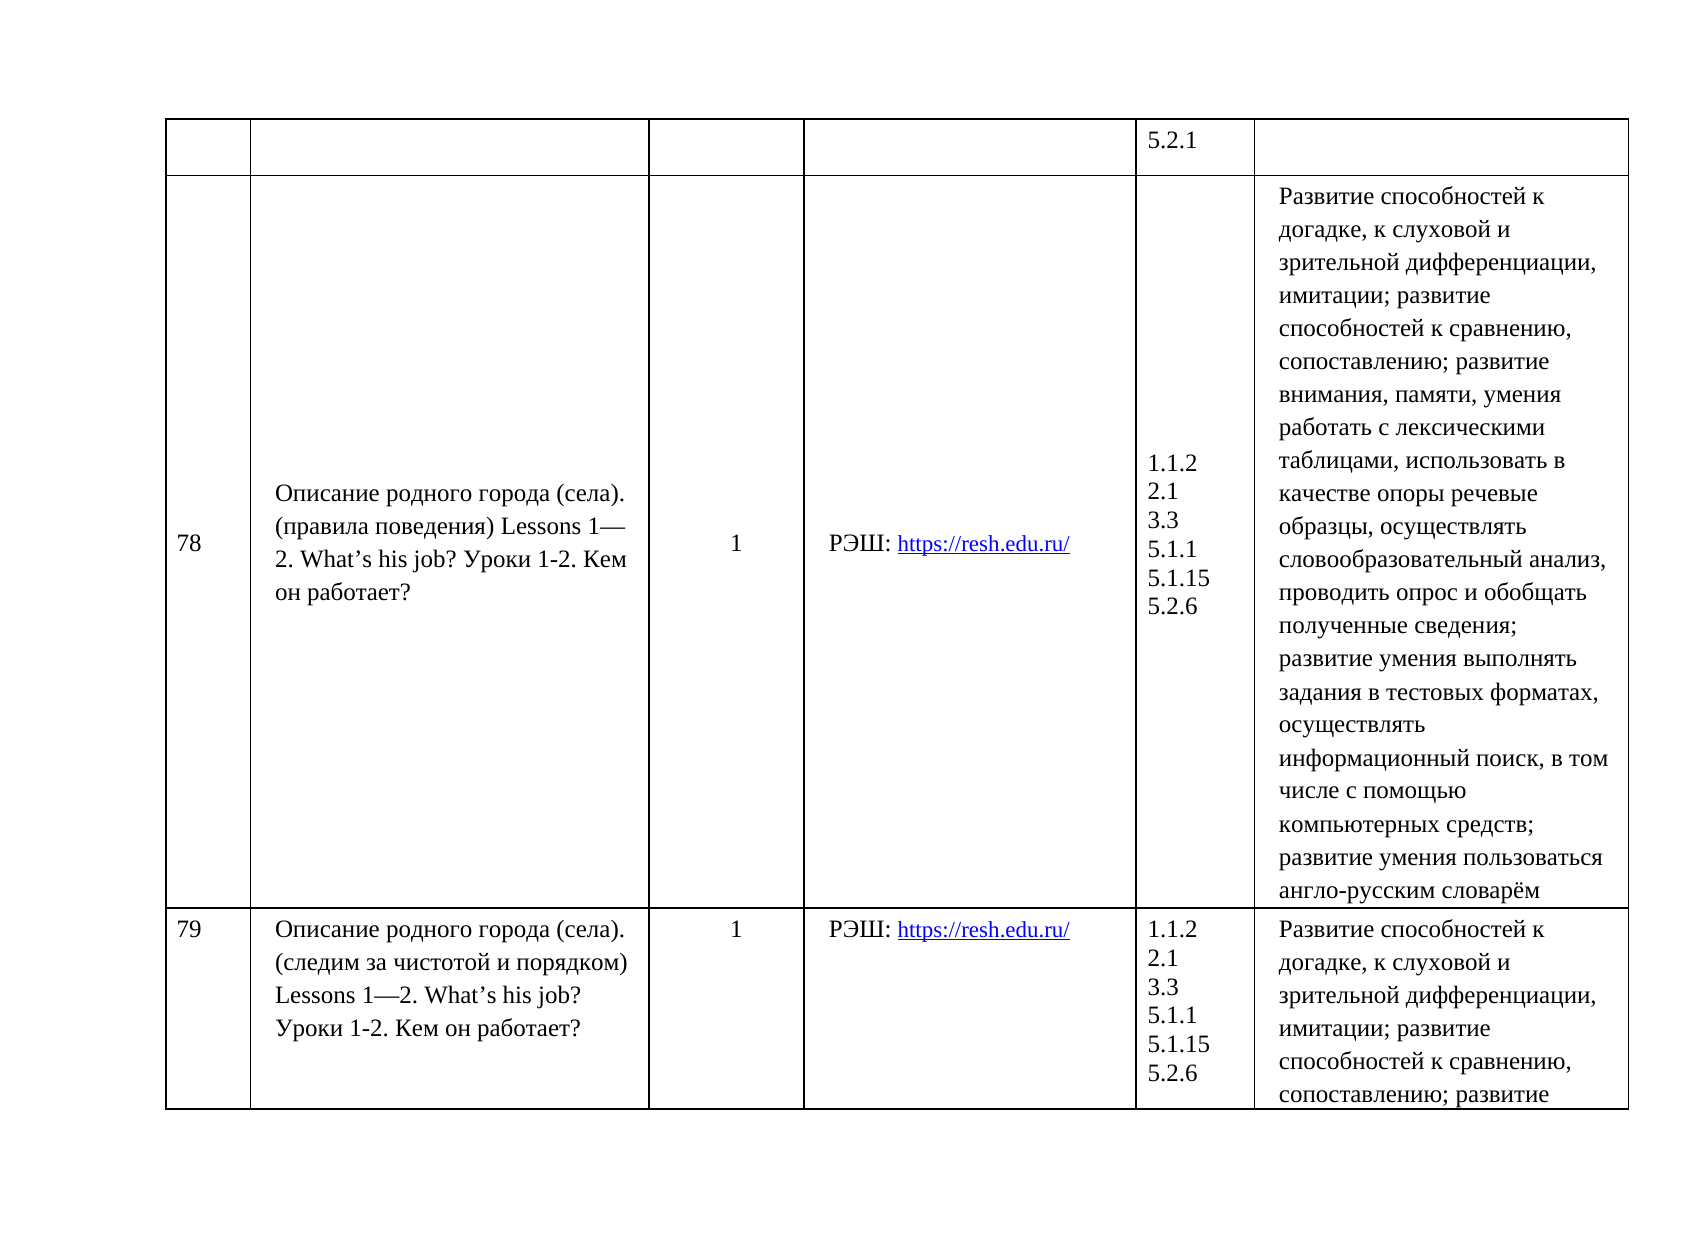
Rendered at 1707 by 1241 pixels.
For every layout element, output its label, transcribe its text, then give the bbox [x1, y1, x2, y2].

table_cell 78 [167, 176, 250, 907]
table_cell 1 [650, 909, 803, 1108]
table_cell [251, 120, 648, 174]
table_cell 1 [650, 176, 803, 907]
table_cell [805, 909, 1135, 1108]
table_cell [1255, 909, 1628, 1108]
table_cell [251, 909, 648, 1108]
table_cell 1.1.2 2.1 3.3 5.1.1 5.1.15 5.2.6 [1137, 176, 1254, 907]
table_cell РЭШ: https://resh.edu.ru/ [805, 176, 1135, 907]
table_cell Описание родного города (села). (правила поведения) Lessons 1—2. What’s his job? Уроки 1-2. Кем он работает? [251, 176, 648, 907]
table_cell 1 [650, 120, 803, 174]
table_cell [805, 120, 1135, 174]
table_cell 77 [167, 120, 250, 174]
table_cell 79 [167, 909, 250, 1108]
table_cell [1137, 909, 1254, 1108]
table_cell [1255, 120, 1628, 174]
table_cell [1137, 120, 1254, 174]
